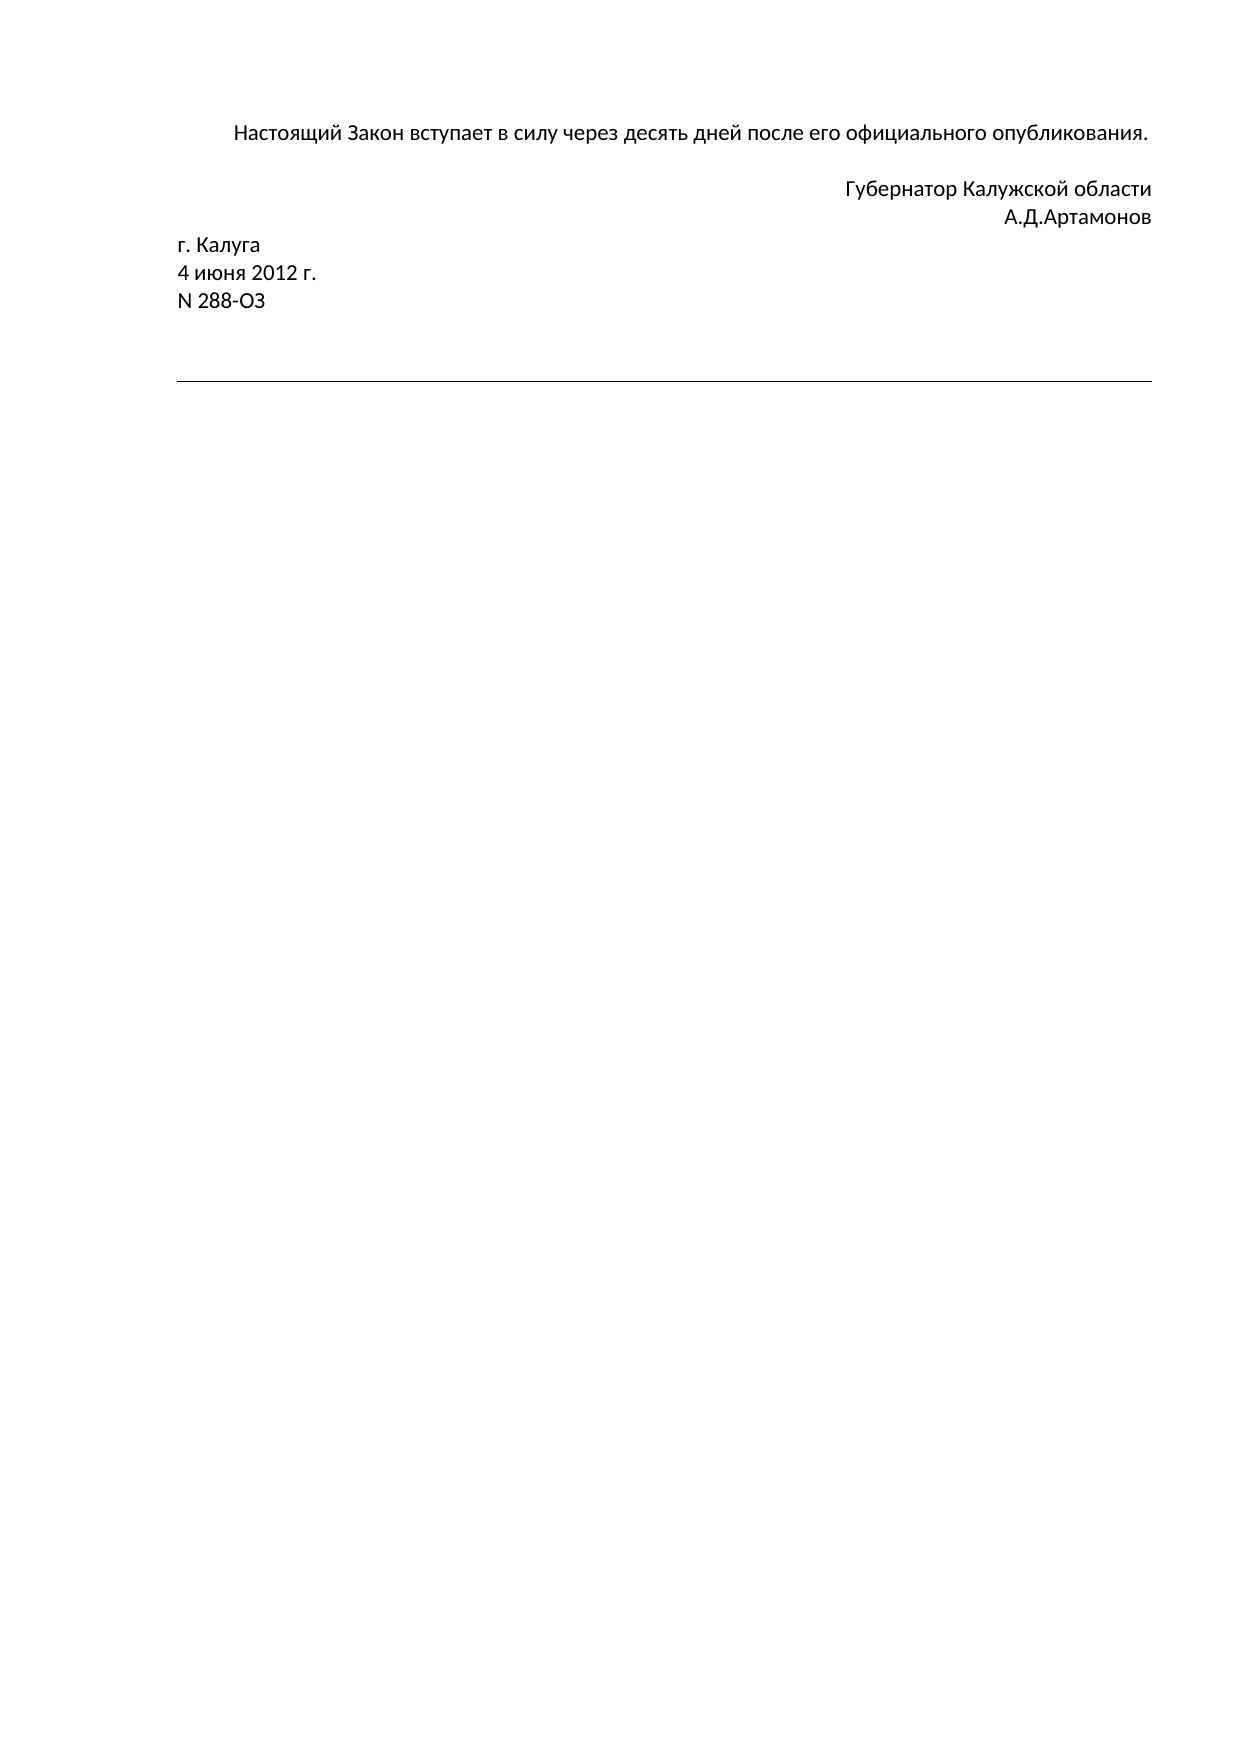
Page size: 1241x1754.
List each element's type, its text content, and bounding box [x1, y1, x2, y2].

text 4 июня 2012 г. [177, 258, 1152, 286]
text А.Д.Артамонов [177, 202, 1152, 230]
text Губернатор Калужской области [177, 174, 1152, 202]
text N 288-ОЗ [177, 286, 1152, 314]
text Настоящий Закон вступает в силу через десять дней после его официального опубликования. [177, 118, 1152, 146]
text г. Калуга [177, 230, 1152, 258]
